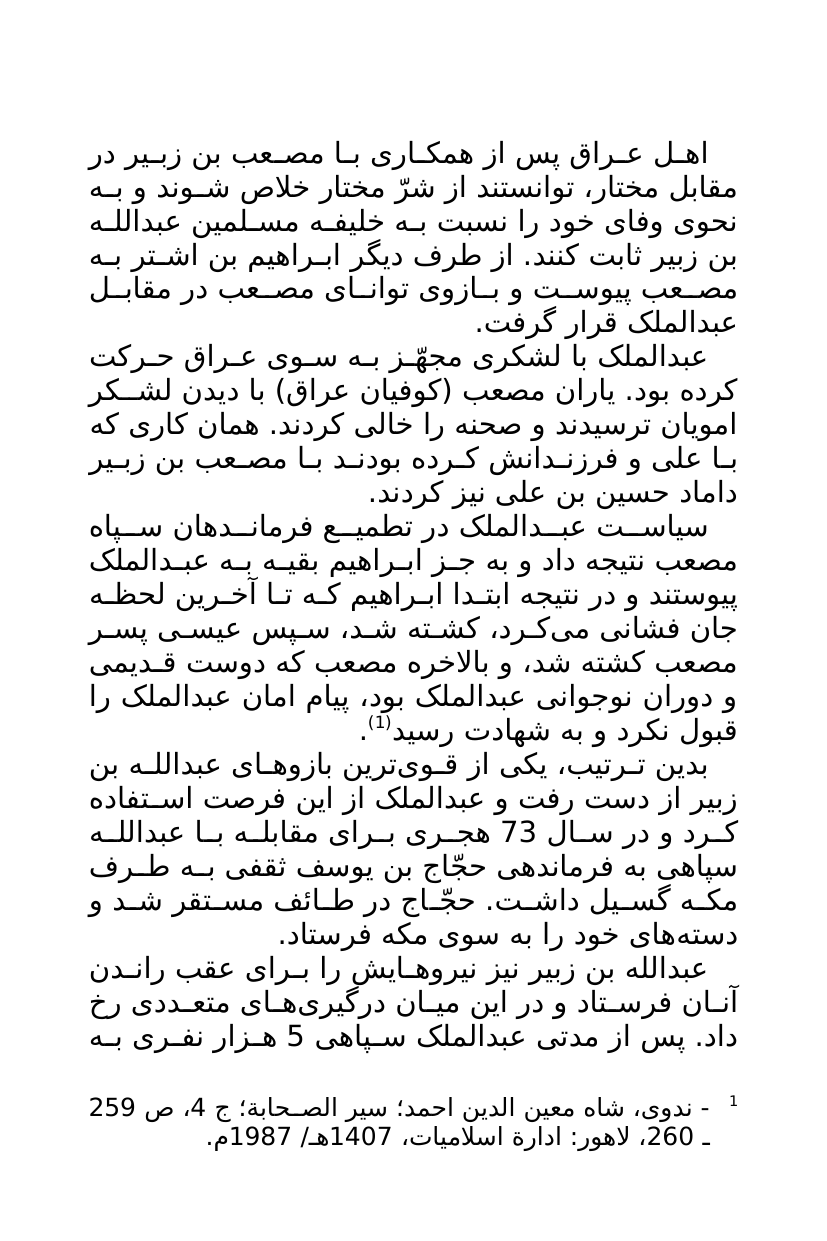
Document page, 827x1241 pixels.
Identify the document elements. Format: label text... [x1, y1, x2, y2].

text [89, 951, 738, 1053]
text بدین ترتیب، یکی از قوی‌ترین بازوهای عبدالله بن زبیر از دست رفت و عبدالملک از این فرصت استفاده کرد و در سال 73 هجری برای مقابله با عبدالله سپاهی به فرماندهی حجّاج بن یوسف ثقفی به طرف مکه گسیل داشت. حجّاج در طائف مستقر شد و دسته‌های خود را به سوی مکه فرستاد. [89, 747, 738, 951]
text سیاست عبدالملک در تطمیع فرماندهان سپاه مصعب نتیجه داد و به جز ابراهیم بقیه به عبدالملک پیوستند و در نتیجه ابتدا ابراهیم که تا آخرین لحظه جان فشانی می‌کرد، کشته شد، سپس عیسی پسر مصعب کشته شد، و بالاخره مصعب که دوست قدیمی و دوران نوجوانی عبدالملک بود، پیام امان عبدالملک را قبول نکرد و به شهادت رسید(). [89, 509, 738, 747]
text اهل عراق پس از همکاری با مصعب بن زبیر در مقابل مختار، توانستند از شرّ مختار خلاص شوند و به نحوی وفای خود را نسبت به خلیفه مسلمین عبدالله بن زبیر ثابت کنند. از طرف دیگر ابراهیم بن اشتر به مصعب پیوست و بازوی توانای مصعب در مقابل عبدالملک قرار گرفت. [89, 136, 738, 340]
text عبدالملک با لشکری مجهّز به سوی عراق حرکت کرده بود. یاران مصعب (کوفیان عراق) با دیدن لشکر امویان ترسیدند و صحنه را خالی کردند. همان کاری که با علی و فرزندانش کرده بودند با مصعب بن زبیر داماد حسین بن علی نیز کردند. [89, 340, 738, 509]
